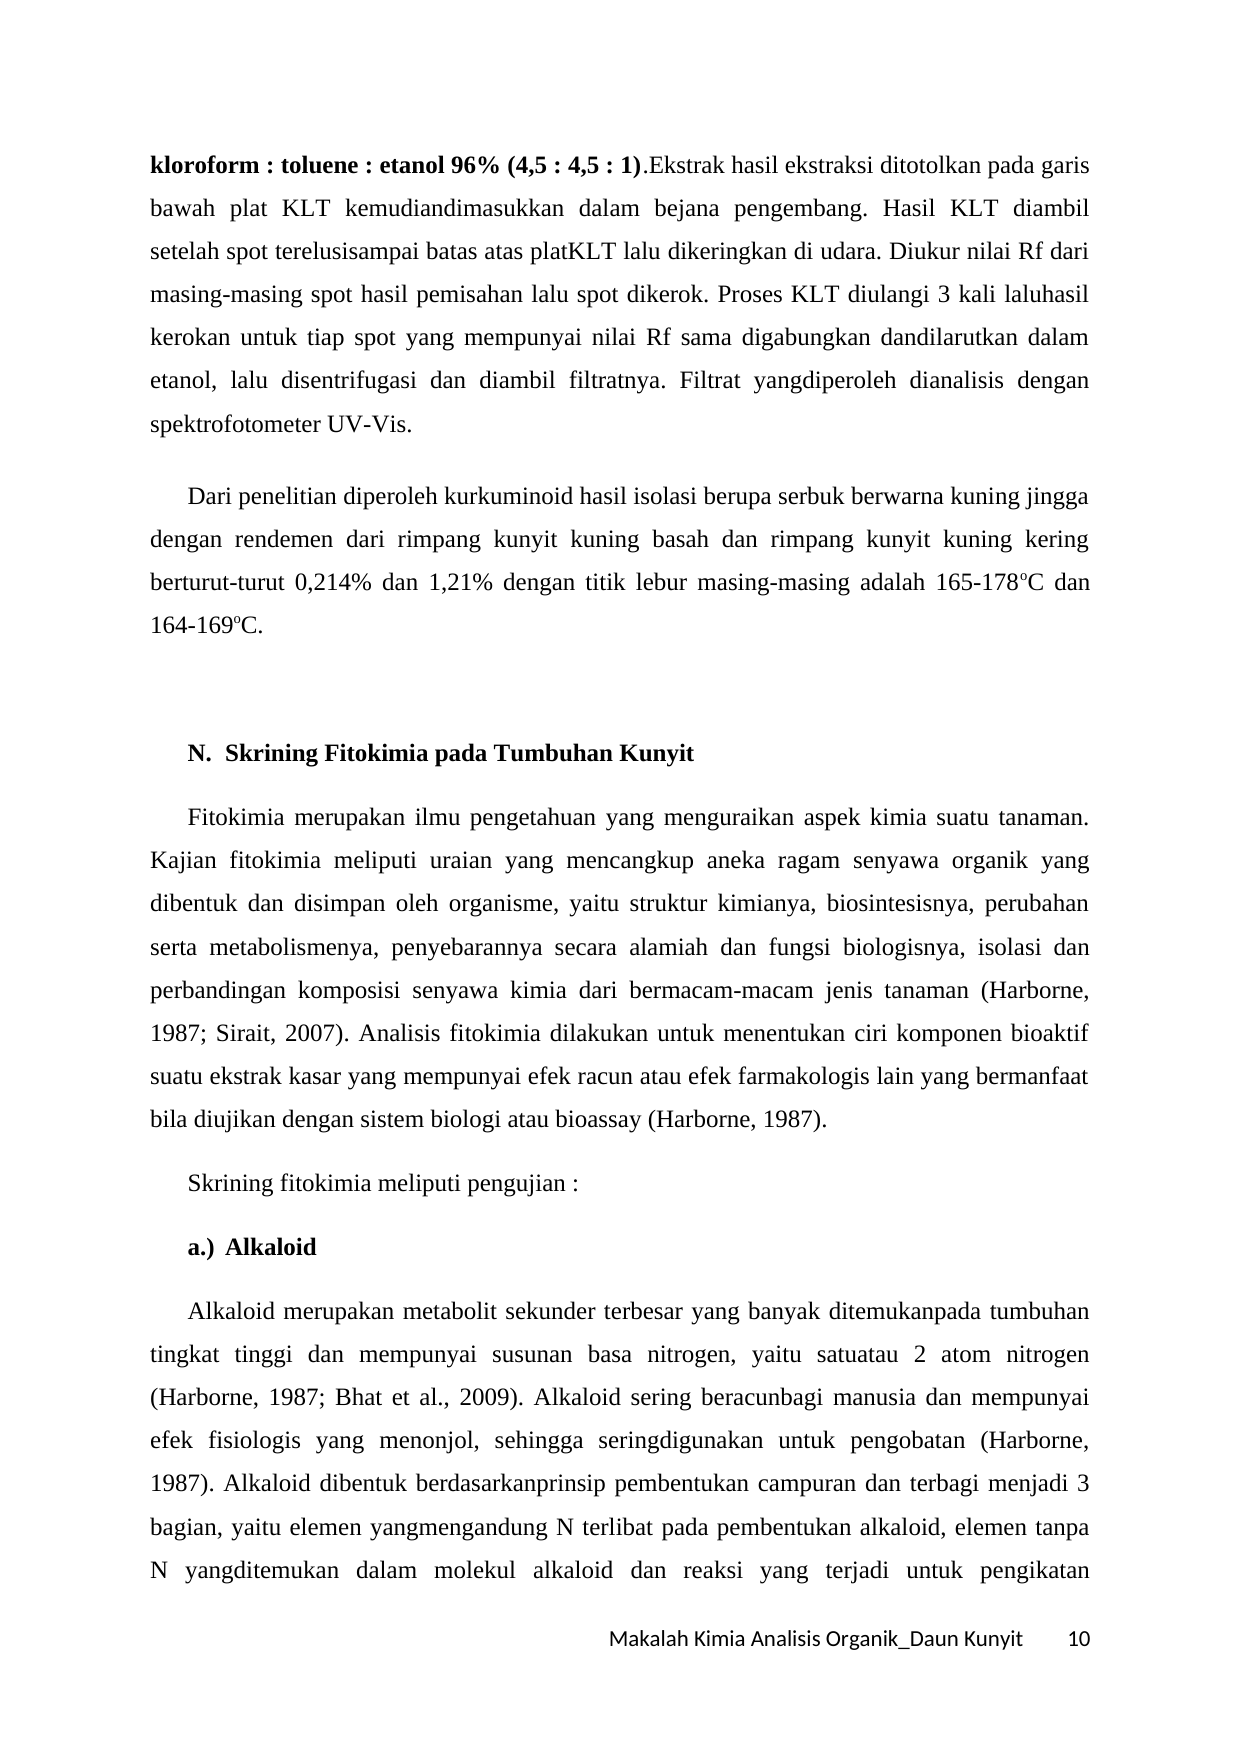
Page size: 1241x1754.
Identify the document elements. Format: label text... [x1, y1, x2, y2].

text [150, 150, 1090, 437]
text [150, 1296, 1090, 1583]
text Dari penelitian diperoleh kurkuminoid hasil isolasi berupa serbuk berwarna kuning jingga dengan rendemen dari rimpang kunyit kuning basah dan rimpang kunyit kuning kering berturut-turut 0,214% dan 1,21% dengan titik lebur masing-masing adalah 165-178oC dan 164-169oC. [150, 481, 1090, 639]
text Skrining fitokimia meliputi pengujian : [150, 1168, 1090, 1197]
list Alkaloid [187, 1232, 1090, 1261]
text Fitokimia merupakan ilmu pengetahuan yang menguraikan aspek kimia suatu tanaman. Kajian fitokimia meliputi uraian yang mencangkup aneka ragam senyawa organik yang dibentuk dan disimpan oleh organisme, yaitu struktur kimianya, biosintesisnya, perubahan serta metabolismenya, penyebarannya secara alamiah dan fungsi biologisnya, isolasi dan perbandingan komposisi senyawa kimia dari bermacam-macam jenis tanaman (Harborne, 1987; Sirait, 2007). Analisis fitokimia dilakukan untuk menentukan ciri komponen bioaktif suatu ekstrak kasar yang mempunyai efek racun atau efek farmakologis lain yang bermanfaat bila diujikan dengan sistem biologi atau bioassay (Harborne, 1987). [150, 802, 1090, 1133]
list Skrining Fitokimia pada Tumbuhan Kunyit [187, 738, 1090, 767]
